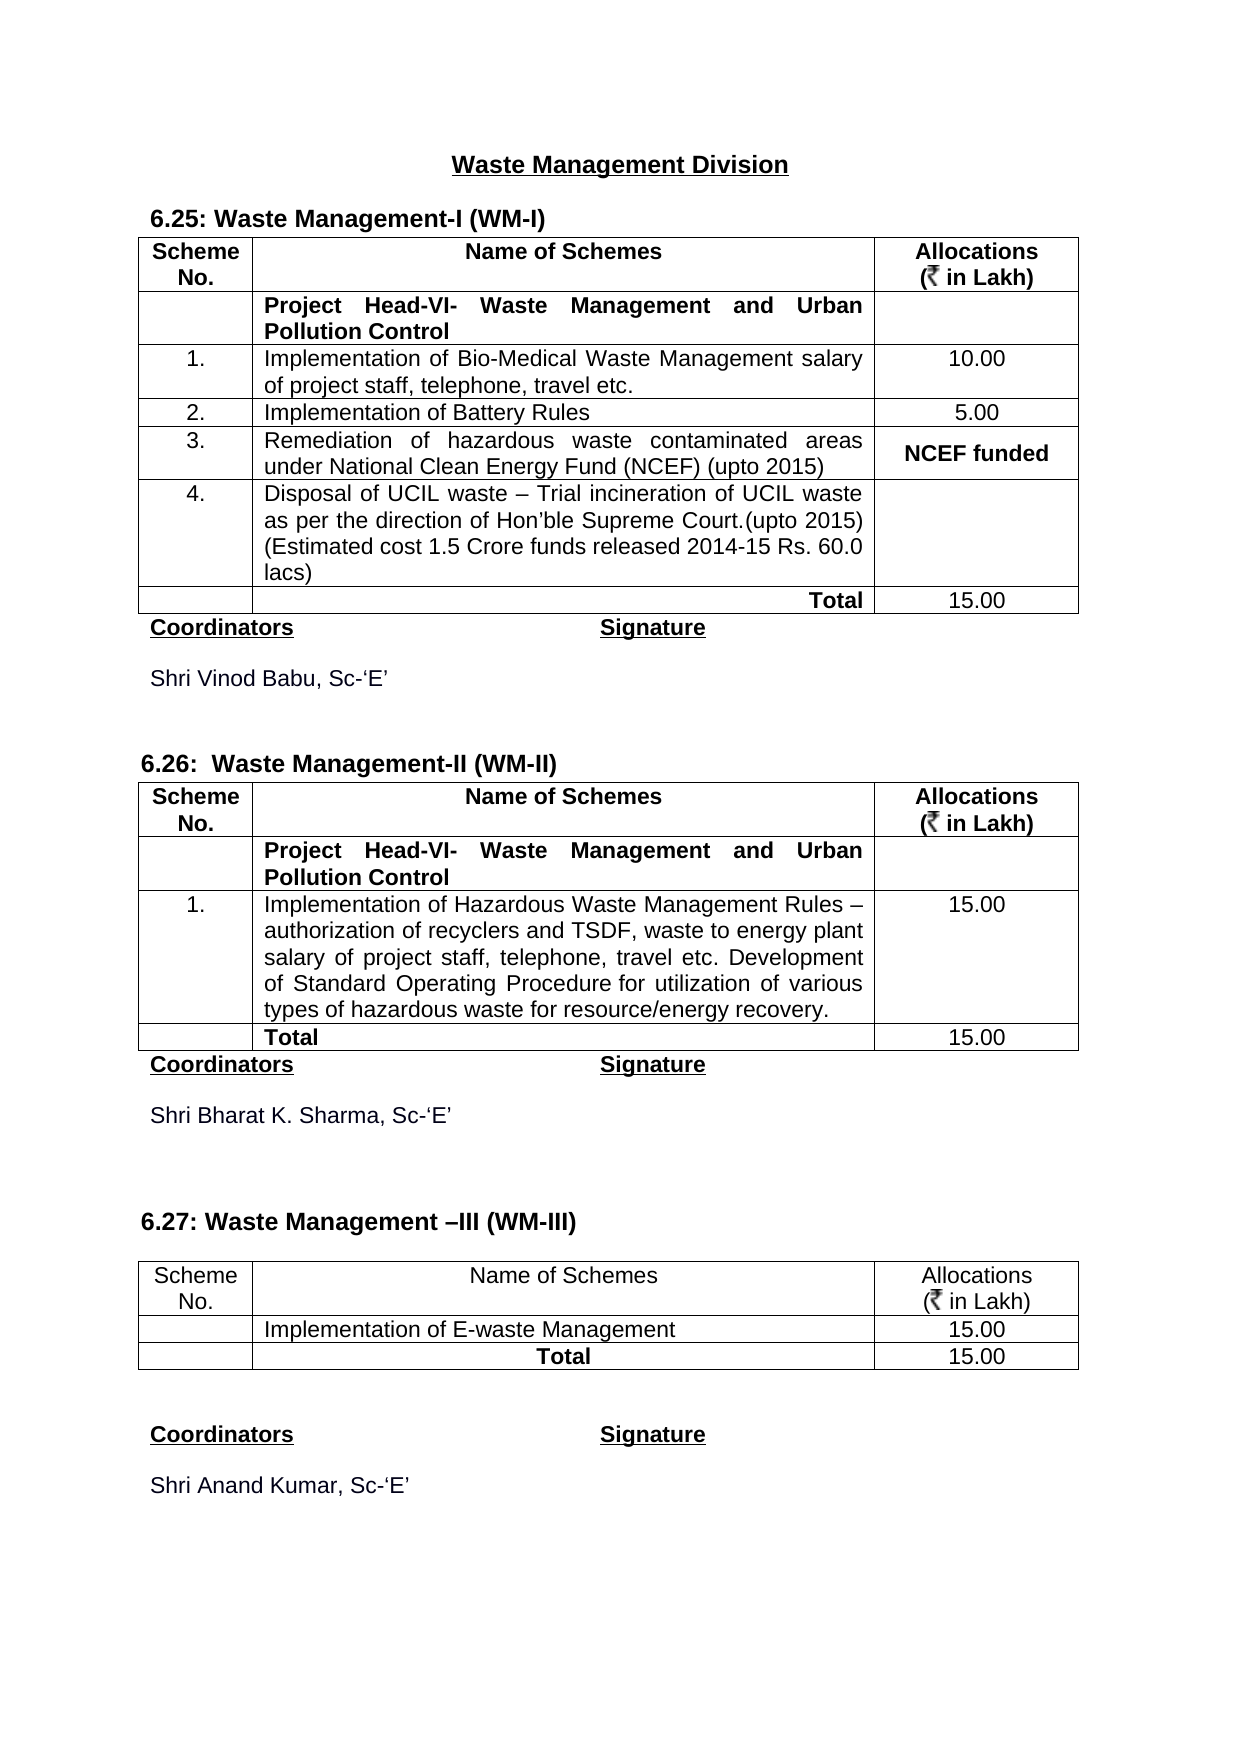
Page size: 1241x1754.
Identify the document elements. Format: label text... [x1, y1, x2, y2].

table_cell [139, 1316, 252, 1342]
table_cell 3. [139, 427, 252, 479]
table_cell Remediation of hazardous waste contaminated areas under National Clean Energy Fund (NCEF) (upto 2015) [253, 427, 874, 479]
table_header Name of Schemes [253, 238, 874, 291]
table_cell 15.00 [875, 891, 1078, 1023]
table_header Scheme No. [139, 783, 252, 836]
table_header Name of Schemes [253, 1262, 874, 1314]
text 6.26: Waste Management-II (WM-II) [141, 749, 1090, 778]
table_cell [875, 837, 1078, 890]
text Shri Anand Kumar, Sc-‘E’ [150, 1472, 1090, 1499]
table_cell [139, 292, 252, 344]
text Coordinators Signature [150, 614, 1090, 641]
table_cell 1. [139, 891, 252, 1023]
table_cell [139, 587, 252, 613]
table_cell Implementation of Hazardous Waste Management Rules – authorization of recyclers and TSDF, waste to energy plant salary of project staff, telephone, travel etc. Development of Standard Operating Procedure for utilization of various types of hazardous waste for resource/energy recovery. [253, 891, 874, 1023]
table_cell [139, 1024, 252, 1050]
table_cell 10.00 [875, 345, 1078, 398]
table_cell 1. [139, 345, 252, 398]
table_cell Implementation of Battery Rules [253, 399, 874, 426]
table_cell 4. [139, 480, 252, 586]
table_header Allocations ( in Lakh) [875, 783, 1078, 836]
table_cell [875, 292, 1078, 344]
table_cell Project Head-VI- Waste Management and Urban Pollution Control [253, 837, 874, 890]
table_cell 15.00 [875, 1024, 1078, 1050]
text Waste Management Division [150, 150, 1090, 179]
table_header Allocations ( in Lakh) [875, 238, 1078, 291]
table_cell 2. [139, 399, 252, 426]
table_cell 15.00 [875, 1343, 1078, 1369]
table_cell [139, 1343, 252, 1369]
text Shri Bharat K. Sharma, Sc-‘E’ [150, 1102, 1090, 1128]
table_cell Total [253, 1343, 874, 1369]
table_cell Implementation of Bio-Medical Waste Management salary of project staff, telephone, travel etc. [253, 345, 874, 398]
table_cell Project Head-VI- Waste Management and Urban Pollution Control [253, 292, 874, 344]
table_header Scheme No. [139, 238, 252, 291]
table_cell Total [253, 587, 874, 613]
table_cell NCEF funded [875, 427, 1078, 479]
table_cell 15.00 [875, 1316, 1078, 1342]
table_cell [875, 480, 1078, 586]
table_cell 5.00 [875, 399, 1078, 426]
table_cell Disposal of UCIL waste – Trial incineration of UCIL waste as per the direction of Hon’ble Supreme Court.(upto 2015) (Estimated cost 1.5 Crore funds released 2014-15 Rs. 60.0 lacs) [253, 480, 874, 586]
table_cell 15.00 [875, 587, 1078, 613]
text 6.25: Waste Management-I (WM-I) [150, 204, 1090, 233]
table_header Name of Schemes [253, 783, 874, 836]
text Coordinators Signature [150, 1421, 1090, 1448]
picture [930, 1289, 943, 1310]
text Coordinators Signature [150, 1051, 1090, 1077]
text Shri Vinod Babu, Sc-‘E’ [150, 665, 1090, 692]
table_cell Implementation of E-waste Management [253, 1316, 874, 1342]
text 6.27: Waste Management –III (WM-III) [141, 1207, 1090, 1236]
table_header Allocations ( in Lakh) [875, 1262, 1078, 1314]
table_header Scheme No. [139, 1262, 252, 1314]
picture [927, 811, 940, 832]
table_cell [139, 837, 252, 890]
table_cell Total [253, 1024, 874, 1050]
picture [927, 265, 940, 286]
